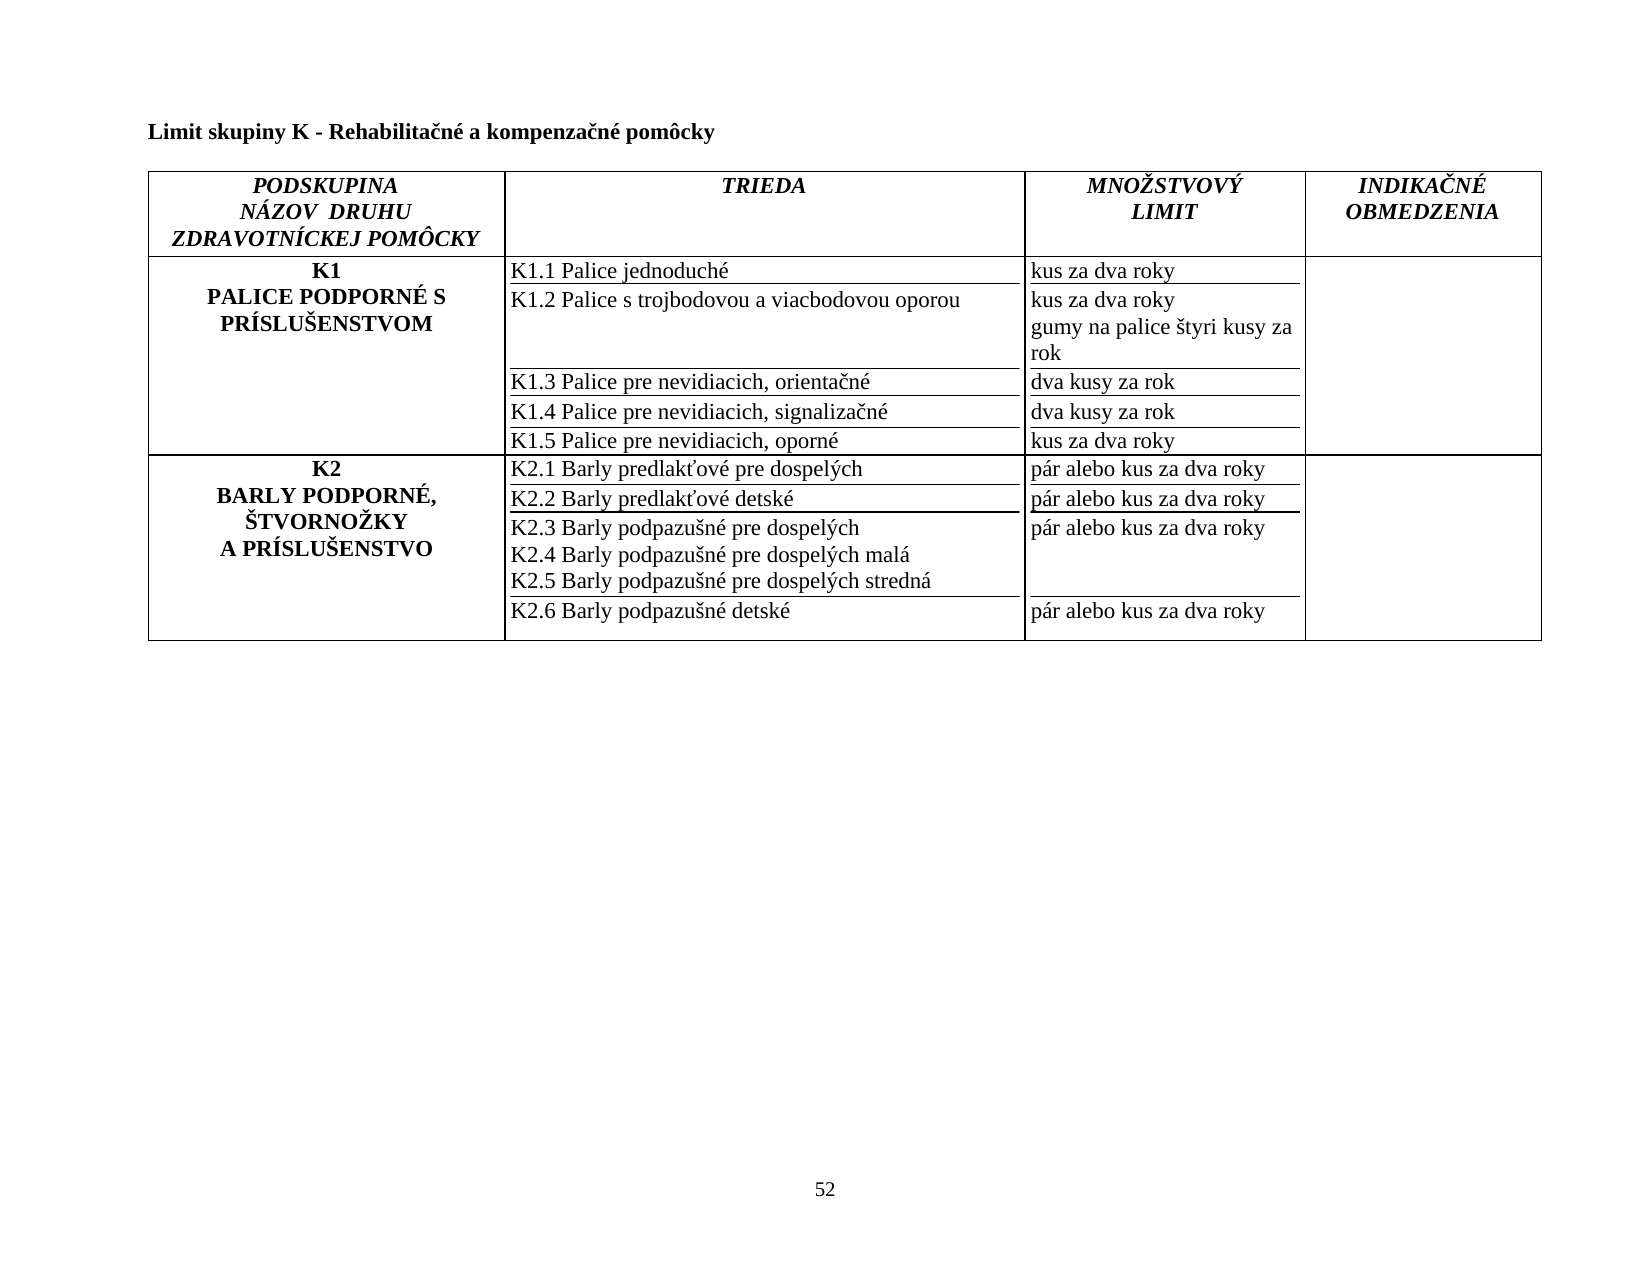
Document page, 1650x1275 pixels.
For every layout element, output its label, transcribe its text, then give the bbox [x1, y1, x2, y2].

table_cell [1306, 456, 1541, 640]
table_header Množstvový limit [1026, 172, 1305, 256]
table_cell K1.1 Palice jednoduché K1.2 Palice s trojbodovou a viacbodovou oporou K1.3 Palice pre nevidiacich, orientačné K1.4 Palice pre nevidiacich, signalizačné K1.5 Palice pre nevidiacich, oporné [506, 257, 1024, 454]
text Limit skupiny K - Rehabilitačné a kompenzačné pomôcky [148, 118, 1502, 144]
table_cell [1306, 257, 1541, 454]
table_cell K2.1 Barly predlakťové pre dospelých K2.2 Barly predlakťové detské K2.3 Barly podpazušné pre dospelých K2.4 Barly podpazušné pre dospelých malá K2.5 Barly podpazušné pre dospelých stredná K2.6 Barly podpazušné detské [506, 456, 1024, 640]
table_cell K1 Palice podporné s príslušenstvom [149, 257, 504, 454]
table_header trieda [506, 172, 1024, 256]
table_cell K2 Barly podporné, ŠTVORNOžKY a príslušenstvo [149, 456, 504, 640]
table_header Indikačné obmedzenia [1306, 172, 1541, 256]
table_cell pár alebo kus za dva roky pár alebo kus za dva roky pár alebo kus za dva roky pár alebo kus za dva roky [1026, 456, 1305, 640]
table_cell kus za dva roky kus za dva roky gumy na palice štyri kusy za rok dva kusy za rok dva kusy za rok kus za dva roky [1026, 257, 1305, 454]
table_header PODSKUPINA NÁZOV DRUHU ZDRAVOTNÍCKEJ POMÔCKY [149, 172, 504, 256]
